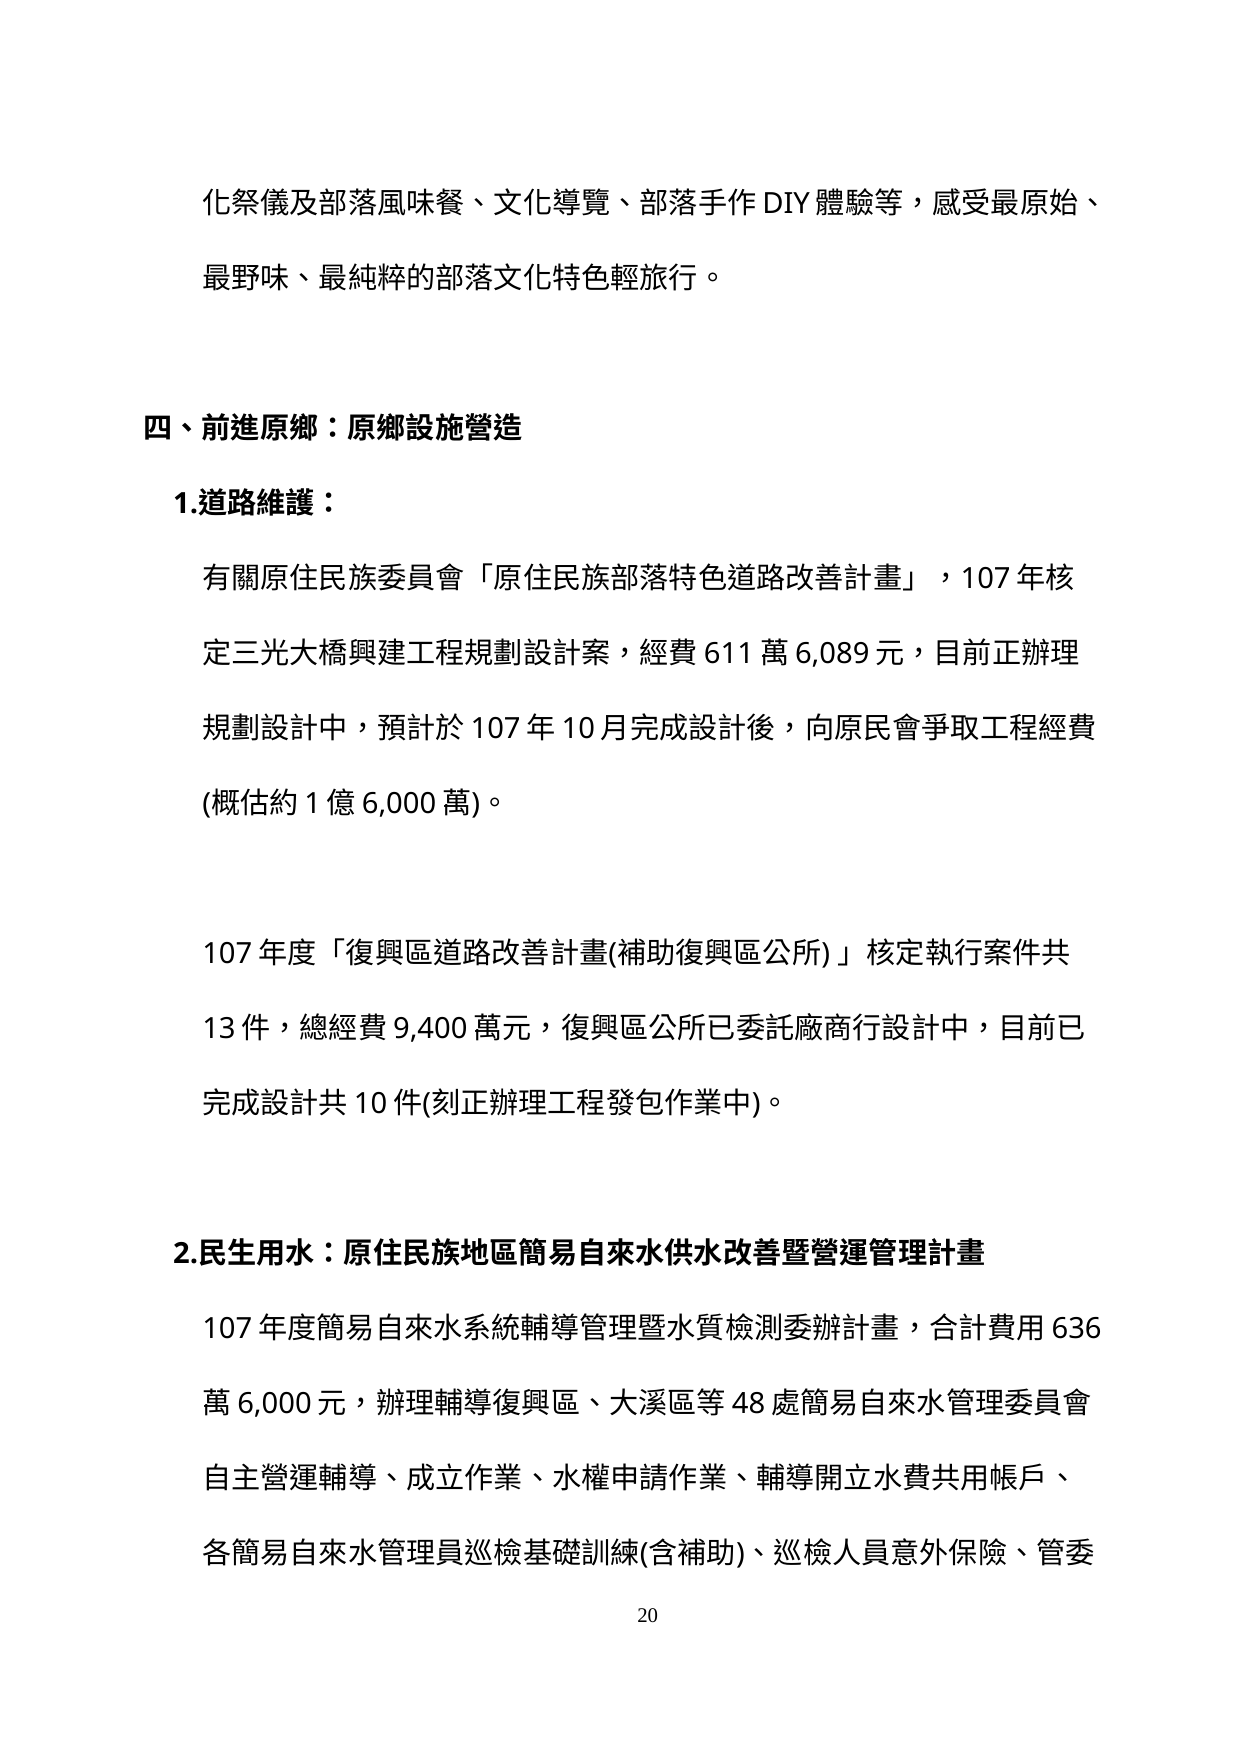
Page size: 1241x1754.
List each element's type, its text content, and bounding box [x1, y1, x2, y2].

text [202, 164, 1103, 314]
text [202, 1289, 1103, 1589]
text 2.民生用水：原住民族地區簡易自來水供水改善暨營運管理計畫 [173, 1214, 1103, 1289]
text 四、前進原鄉：原鄉設施營造 [143, 389, 1103, 464]
text 有關原住民族委員會「原住民族部落特色道路改善計畫」，107年核定三光大橋興建工程規劃設計案，經費611萬6,089元，目前正辦理規劃設計中，預計於107年10月完成設計後，向原民會爭取工程經費(概估約1億6,000萬)。 [202, 539, 1103, 839]
text 1.道路維護： [173, 464, 1103, 539]
text 107年度「復興區道路改善計畫(補助復興區公所) 」核定執行案件共13件，總經費9,400萬元，復興區公所已委託廠商行設計中，目前已完成設計共10件(刻正辦理工程發包作業中)。 [202, 914, 1103, 1139]
